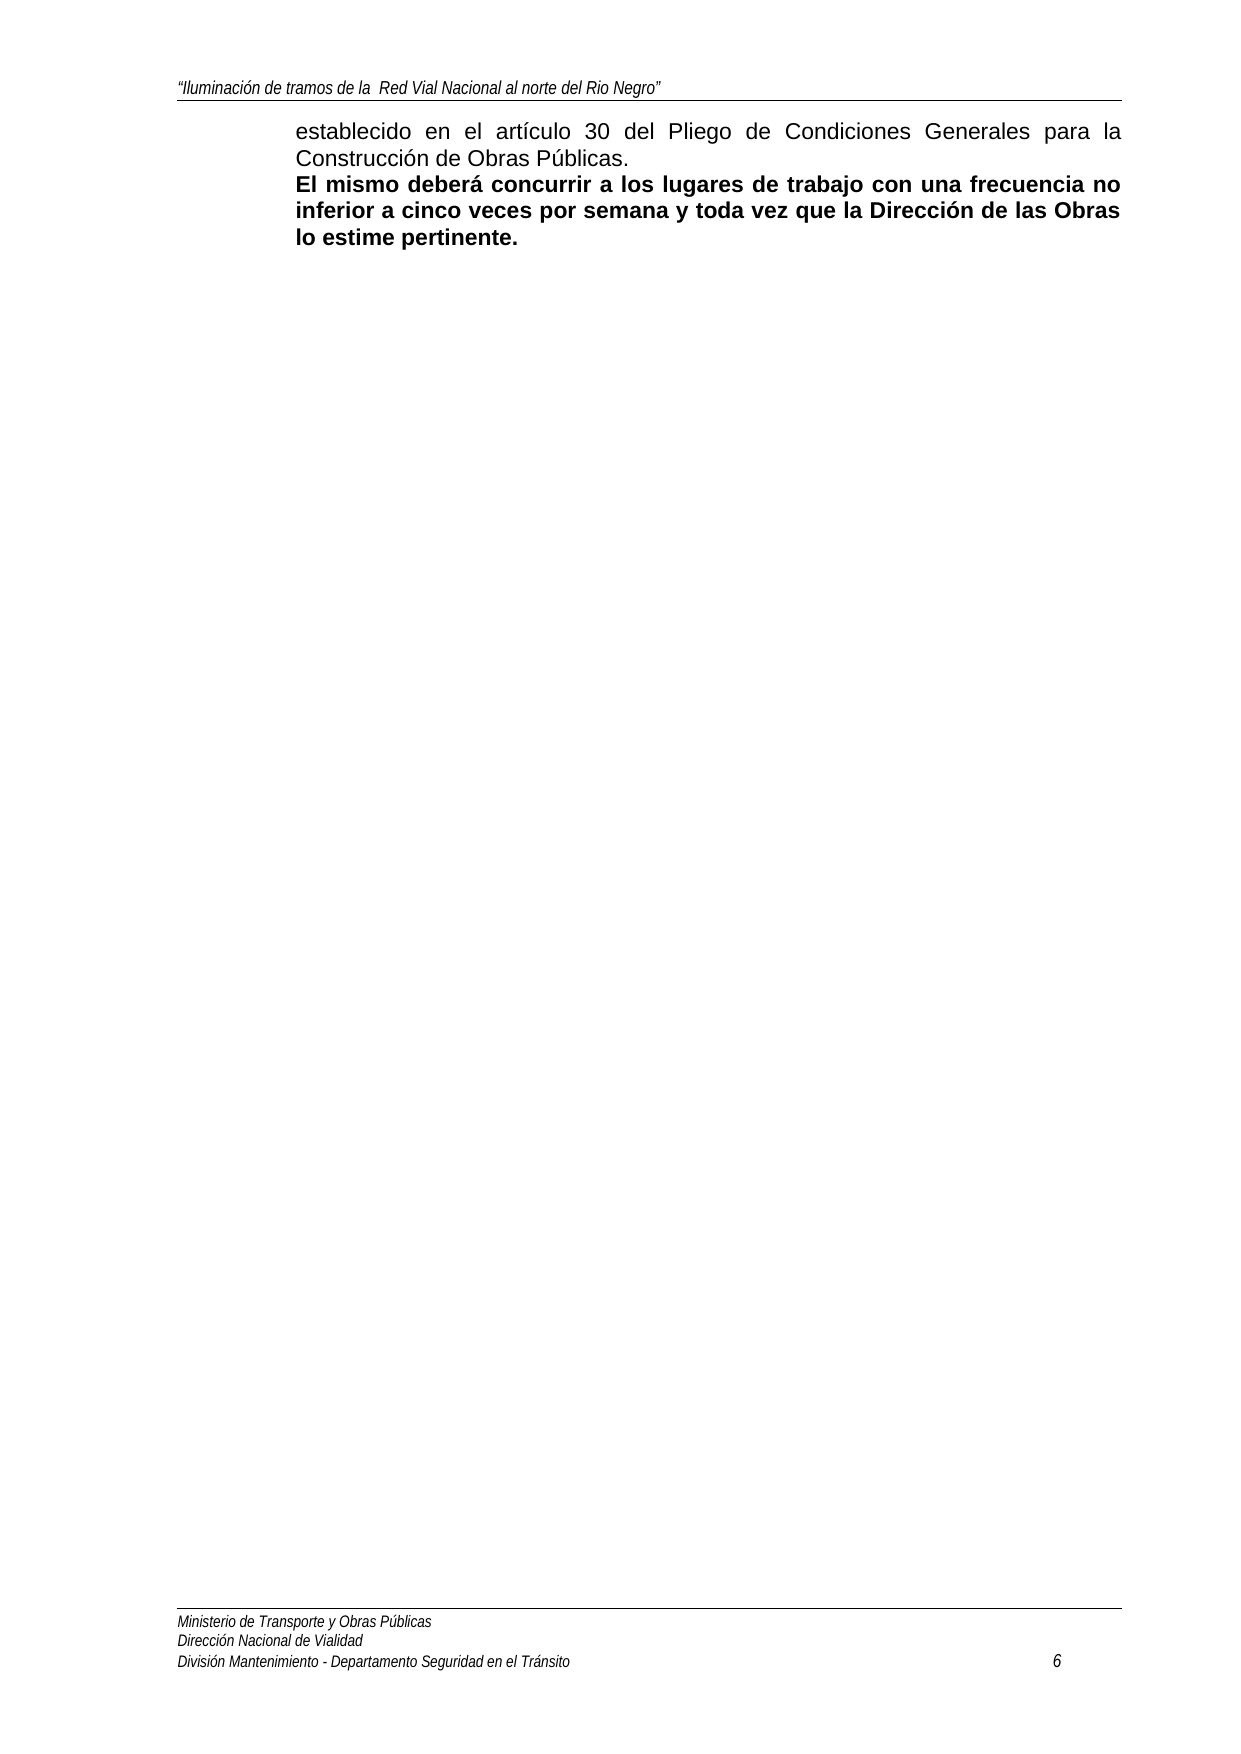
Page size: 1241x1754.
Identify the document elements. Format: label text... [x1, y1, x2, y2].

text El mismo deberá concurrir a los lugares de trabajo con una frecuencia no inferior a cinco veces por semana y toda vez que de las Obras lo estime pertinente. [295, 171, 1122, 250]
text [266, 118, 1122, 171]
